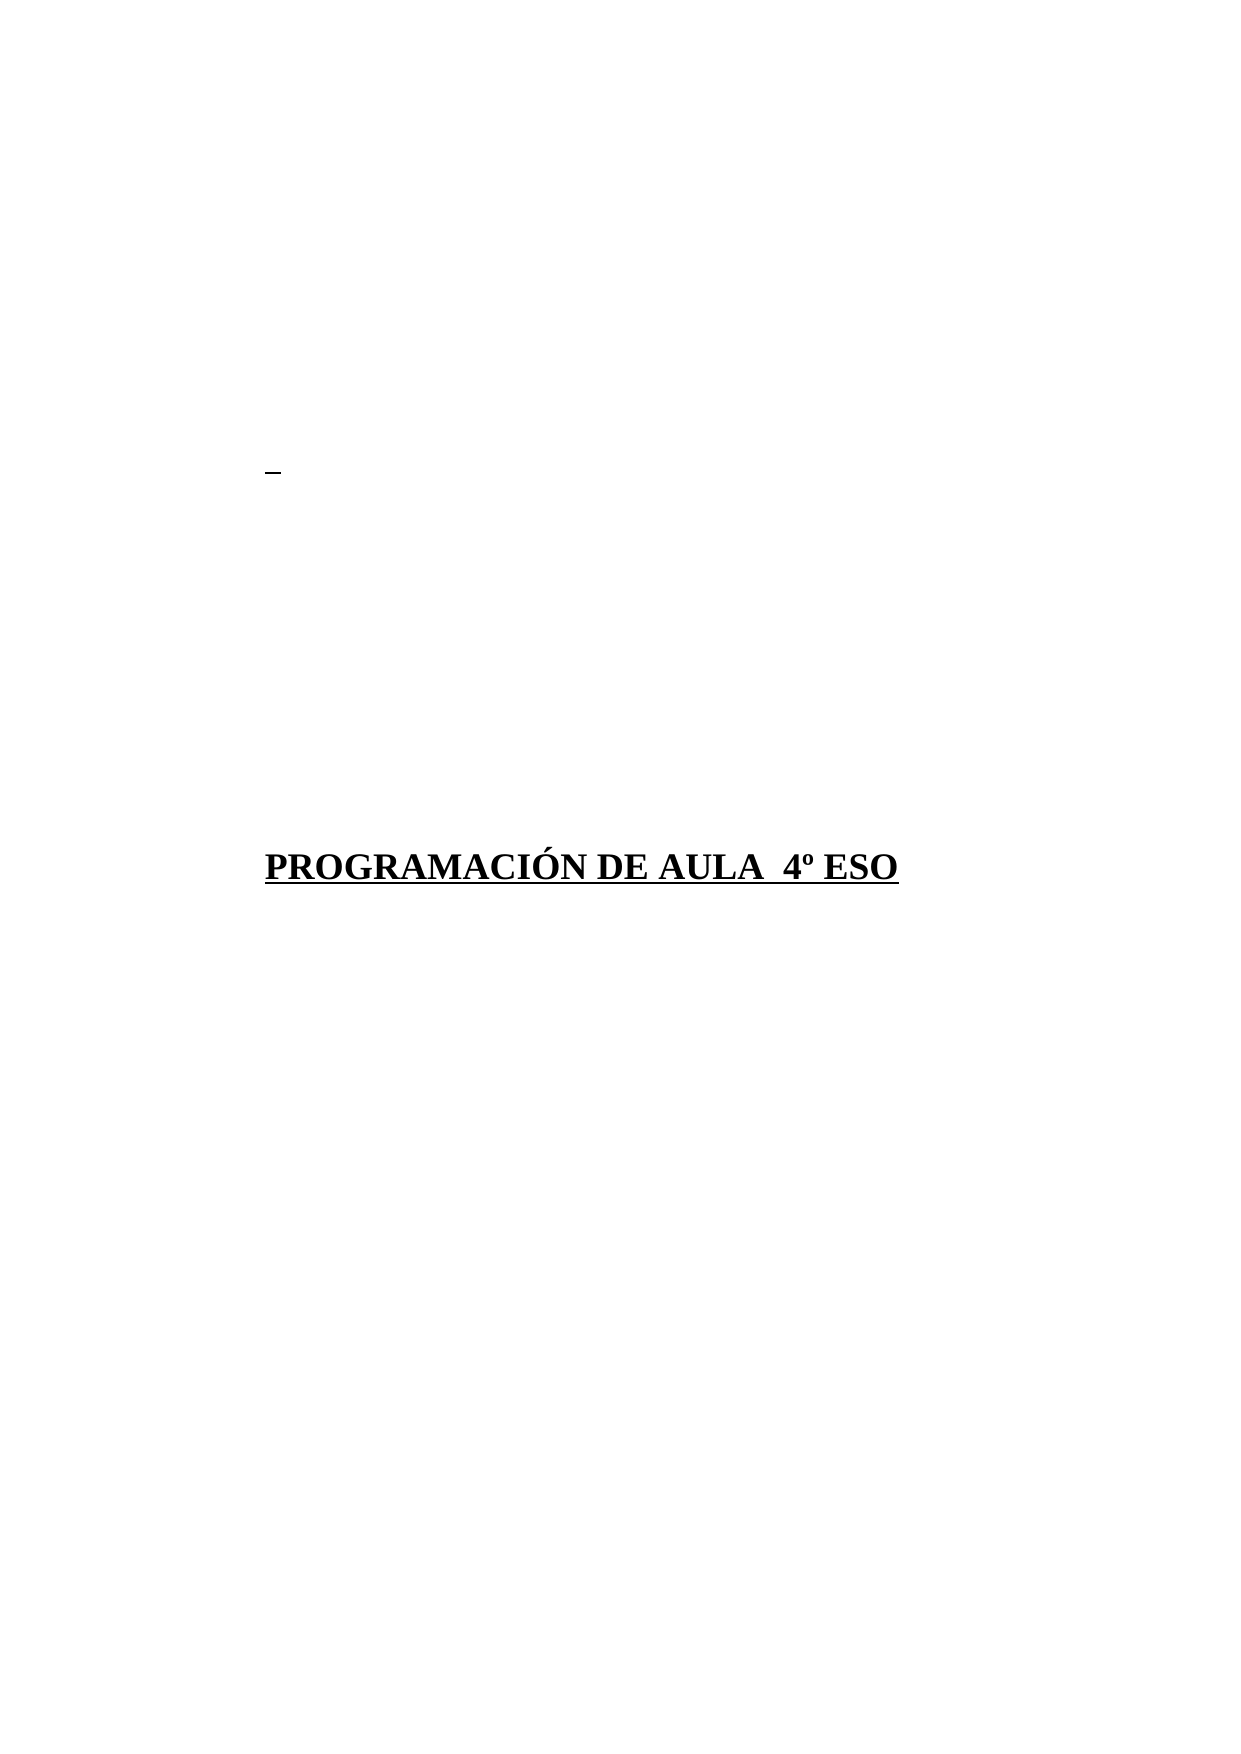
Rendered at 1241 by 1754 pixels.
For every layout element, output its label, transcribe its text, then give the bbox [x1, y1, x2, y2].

text PROGRAMACIÓN DE AULA 4º ESO [177, 844, 1122, 888]
